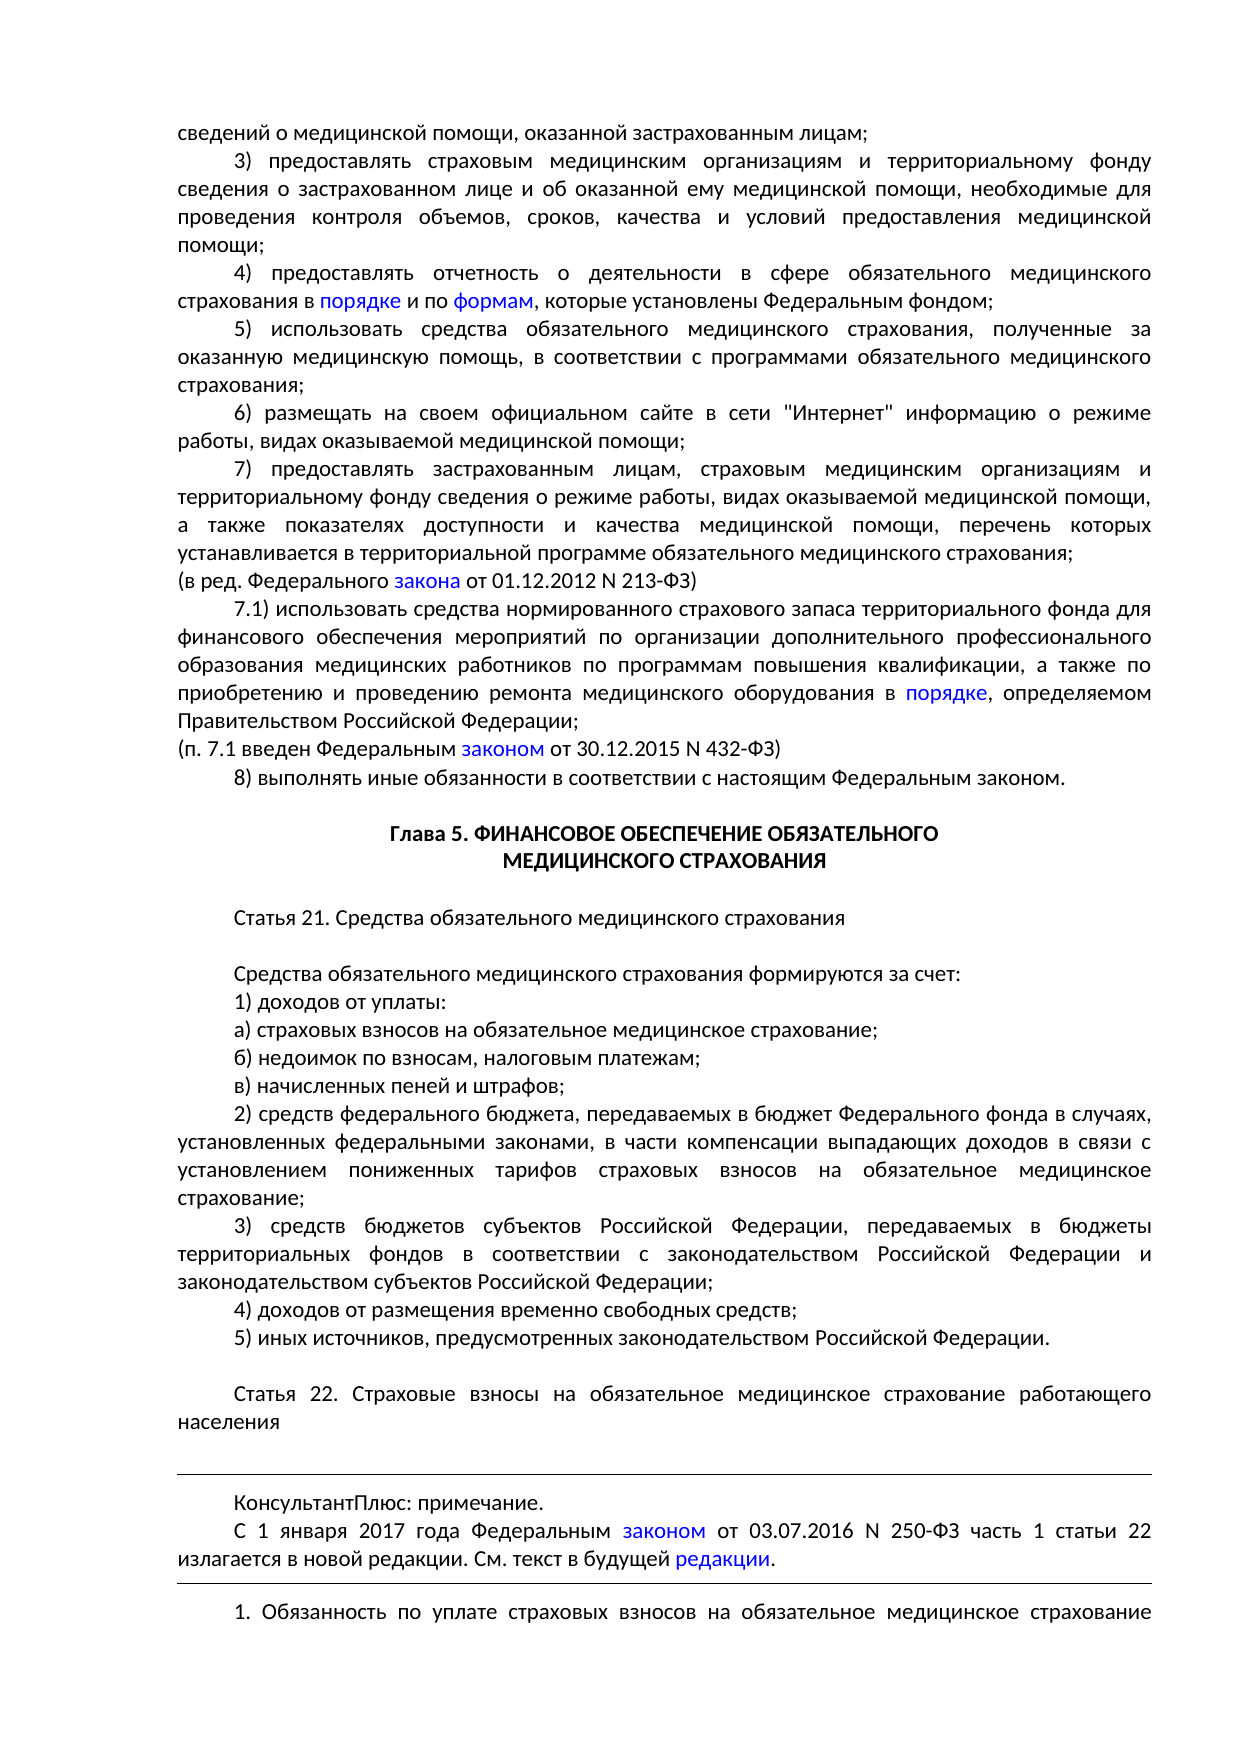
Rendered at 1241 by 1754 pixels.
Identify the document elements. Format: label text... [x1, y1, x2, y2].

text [177, 1597, 1152, 1625]
text (в ред. Федерального закона от 01.12.2012 N 213-ФЗ) [177, 566, 1152, 594]
text Статья 22. Страховые взносы на обязательное медицинское страхование работающего населения [177, 1379, 1152, 1435]
text КонсультантПлюс: примечание. [177, 1488, 1152, 1516]
text 5) использовать средства обязательного медицинского страхования, полученные за оказанную медицинскую помощь, в соответствии с программами обязательного медицинского страхования; [177, 314, 1152, 398]
text 7) предоставлять застрахованным лицам, страховым медицинским организациям и территориальному фонду сведения о режиме работы, видах оказываемой медицинской помощи, а также показателях доступности и качества медицинской помощи, перечень которых устанавливается в территориальной программе обязательного медицинского страхования; [177, 454, 1152, 566]
title Глава 5. ФИНАНСОВОЕ ОБЕСПЕЧЕНИЕ ОБЯЗАТЕЛЬНОГО [177, 819, 1152, 847]
text С 1 января 2017 года Федеральным законом от 03.07.2016 N 250-ФЗ часть 1 статьи 22 излагается в новой редакции. См. текст в будущей редакции. [177, 1516, 1152, 1572]
text 5) иных источников, предусмотренных законодательством Российской Федерации. [177, 1323, 1152, 1351]
text Статья 21. Средства обязательного медицинского страхования [177, 903, 1152, 931]
text 8) выполнять иные обязанности в соответствии с настоящим Федеральным законом. [177, 763, 1152, 791]
text 3) предоставлять страховым медицинским организациям и территориальному фонду сведения о застрахованном лице и об оказанной ему медицинской помощи, необходимые для проведения контроля объемов, сроков, качества и условий предоставления медицинской помощи; [177, 146, 1152, 258]
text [177, 118, 1152, 146]
text 7.1) использовать средства нормированного страхового запаса территориального фонда для финансового обеспечения мероприятий по организации дополнительного профессионального образования медицинских работников по программам повышения квалификации, а также по приобретению и проведению ремонта медицинского оборудования в порядке, определяемом Правительством Российской Федерации; [177, 594, 1152, 734]
text 2) средств федерального бюджета, передаваемых в бюджет Федерального фонда в случаях, установленных федеральными законами, в части компенсации выпадающих доходов в связи с установлением пониженных тарифов страховых взносов на обязательное медицинское страхование; [177, 1099, 1152, 1211]
text б) недоимок по взносам, налоговым платежам; [177, 1043, 1152, 1071]
text а) страховых взносов на обязательное медицинское страхование; [177, 1015, 1152, 1043]
text 4) предоставлять отчетность о деятельности в сфере обязательного медицинского страхования в порядке и по формам, которые установлены Федеральным фондом; [177, 258, 1152, 314]
text в) начисленных пеней и штрафов; [177, 1071, 1152, 1099]
text Средства обязательного медицинского страхования формируются за счет: [177, 959, 1152, 987]
title МЕДИЦИНСКОГО СТРАХОВАНИЯ [177, 847, 1152, 875]
text 4) доходов от размещения временно свободных средств; [177, 1295, 1152, 1323]
text (п. 7.1 введен Федеральным законом от 30.12.2015 N 432-ФЗ) [177, 734, 1152, 763]
text 6) размещать на своем официальном сайте в сети "Интернет" информацию о режиме работы, видах оказываемой медицинской помощи; [177, 398, 1152, 454]
text 3) средств бюджетов субъектов Российской Федерации, передаваемых в бюджеты территориальных фондов в соответствии с законодательством Российской Федерации и законодательством субъектов Российской Федерации; [177, 1211, 1152, 1295]
text 1) доходов от уплаты: [177, 987, 1152, 1015]
